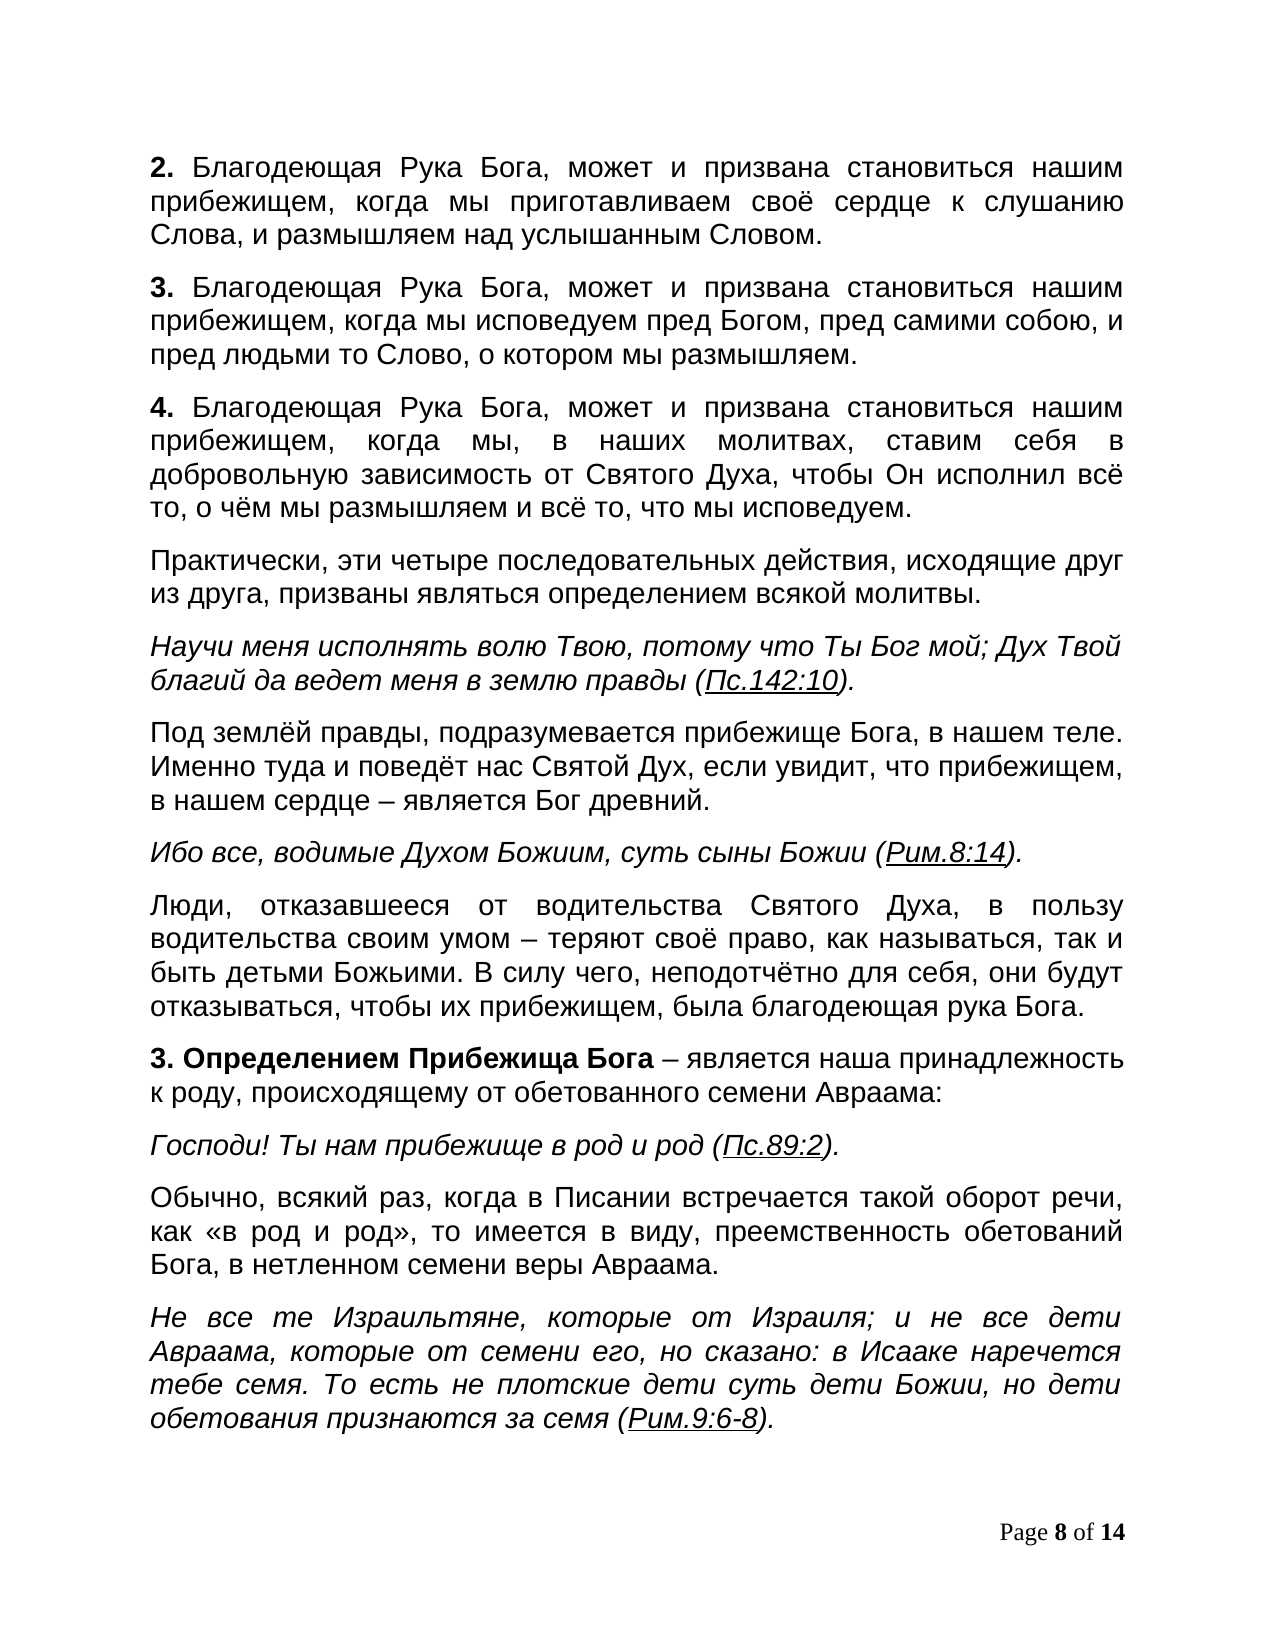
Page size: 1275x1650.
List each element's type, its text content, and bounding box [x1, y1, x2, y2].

text 2. Благодеющая Рука Бога, может и призвана становиться нашим прибежищем, когда мы приготавливаем своё сердце к слушанию Слова, и размышляем над услышанным Словом. [150, 150, 1125, 251]
text Практически, эти четыре последовательных действия, исходящие друг из друга, призваны являться определением всякой молитвы. [150, 543, 1125, 610]
text Люди, отказавшееся от водительства Святого Духа, в пользу водительства своим умом – теряют своё право, как называться, так и быть детьми Божьими. В силу чего, неподотчётно для себя, они будут отказываться, чтобы их прибежищем, была благодеющая рука Бога. [150, 888, 1125, 1022]
text 3. Благодеющая Рука Бога, может и призвана становиться нашим прибежищем, когда мы исповедуем пред Богом, пред самими собою, и пред людьми то Слово, о котором мы размышляем. [150, 270, 1125, 370]
text 4. Благодеющая Рука Бога, может и призвана становиться нашим прибежищем, когда мы, в наших молитвах, ставим себя в добровольную зависимость от Святого Духа, чтобы Он исполнил всё то, о чём мы размышляем и всё то, что мы исповедуем. [150, 389, 1125, 524]
text Ибо все, водимые Духом Божиим, суть сыны Божии (Рим.8:14). [150, 835, 1125, 869]
text Обычно, всякий раз, когда в Писании встречается такой оборот речи, как «в род и род», то имеется в виду, преемственность обетований Бога, в нетленном семени веры Авраама. [150, 1180, 1125, 1281]
text Научи меня исполнять волю Твою, потому что Ты Бог мой; Дух Твой благий да ведет меня в землю правды (Пс.142:10). [150, 629, 1125, 696]
text 3. Определением Прибежища Бога – является наша принадлежность к роду, происходящему от обетованного семени Авраама: [150, 1041, 1125, 1108]
text Господи! Ты нам прибежище в род и род (Пс.89:2). [150, 1127, 1125, 1161]
text Не все те Израильтяне, которые от Израиля; и не все дети Авраама, которые от семени его, но сказано: в Исааке наречется тебе семя. То есть не плотские дети суть дети Божии, но дети обетования признаются за семя (Рим.9:6-8). [150, 1300, 1125, 1434]
text Под землёй правды, подразумевается прибежище Бога, в нашем теле. Именно туда и поведёт нас Святой Дух, если увидит, что прибежищем, в нашем сердце – является Бог древний. [150, 715, 1125, 816]
